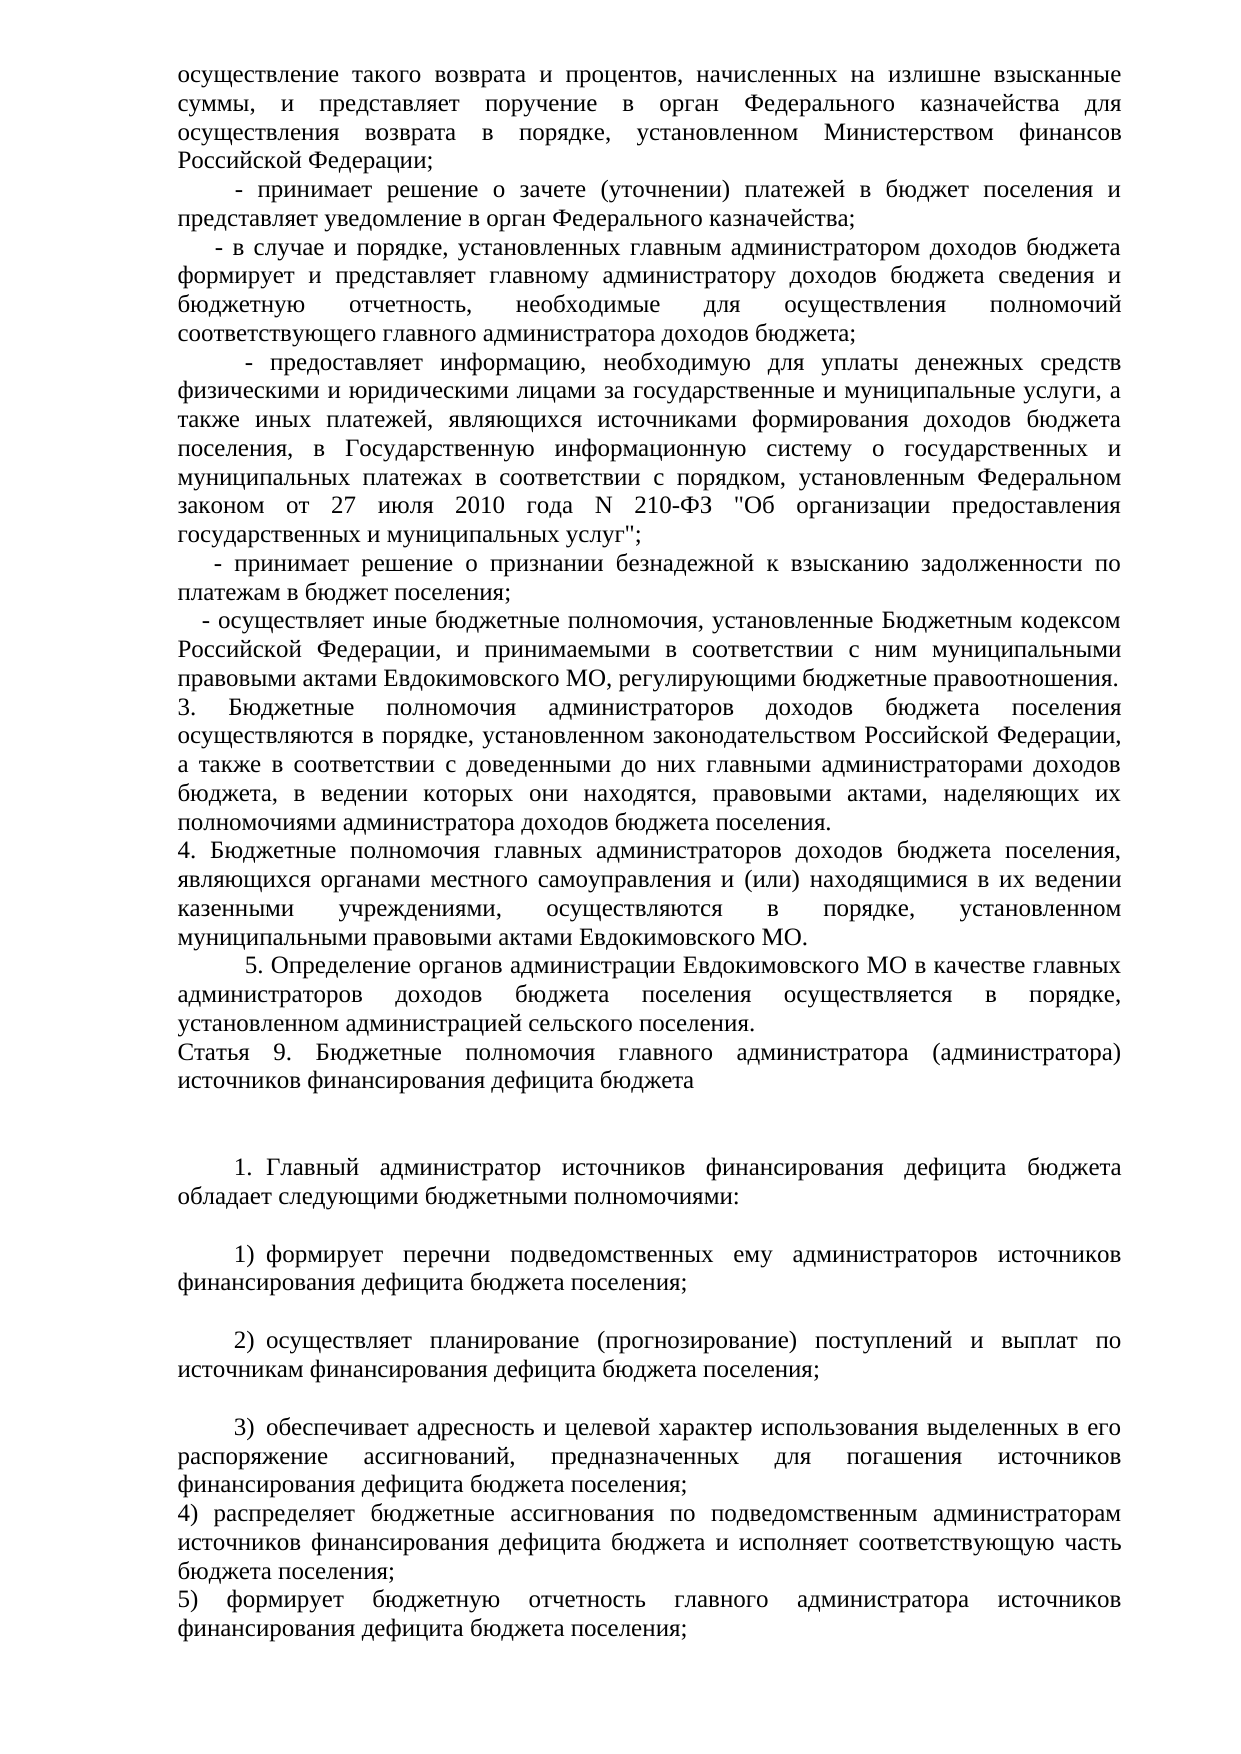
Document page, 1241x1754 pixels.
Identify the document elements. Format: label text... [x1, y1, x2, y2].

list обеспечивает адресность и целевой характер использования выделенных в его распоряжение ассигнований, предназначенных для погашения источников финансирования дефицита бюджета поселения; [177, 1412, 1122, 1498]
text - осуществляет иные бюджетные полномочия, установленные Бюджетным кодексом Российской Федерации, и принимаемыми в соответствии с ним муниципальными правовыми актами Евдокимовского МО, регулирующими бюджетные правоотношения. [177, 605, 1122, 692]
list формирует перечни подведомственных ему администраторов источников финансирования дефицита бюджета поселения; [177, 1239, 1122, 1296]
text 4. Бюджетные полномочия главных администраторов доходов бюджета поселения, являющихся органами местного самоуправления и (или) находящимися в их ведении казенными учреждениями, осуществляются в порядке, установленном муниципальными правовыми актами Евдокимовского МО. [177, 835, 1122, 950]
text 5) формирует бюджетную отчетность главного администратора источников финансирования дефицита бюджета поселения; [177, 1584, 1122, 1642]
text 4) распределяет бюджетные ассигнования по подведомственным администраторам источников финансирования дефицита бюджета и исполняет соответствующую часть бюджета поселения; [177, 1498, 1122, 1584]
text - принимает решение о признании безнадежной к взысканию задолженности по платежам в бюджет поселения; [177, 548, 1122, 605]
list Главный администратор источников финансирования дефицита бюджета обладает следующими бюджетными полномочиями: [177, 1152, 1122, 1209]
text - принимает решение о зачете (уточнении) платежей в бюджет поселения и представляет уведомление в орган Федерального казначейства; [177, 174, 1122, 232]
text Статья 9. Бюджетные полномочия главного администратора (администратора) источников финансирования дефицита бюджета [177, 1037, 1122, 1094]
text 3. Бюджетные полномочия администраторов доходов бюджета поселения осуществляются в порядке, установленном законодательством Российской Федерации, а также в соответствии с доведенными до них главными администраторами доходов бюджета, в ведении которых они находятся, правовыми актами, наделяющих их полномочиями администратора доходов бюджета поселения. [177, 692, 1122, 835]
text - в случае и порядке, установленных главным администратором доходов бюджета формирует и представляет главному администратору доходов бюджета сведения и бюджетную отчетность, необходимые для осуществления полномочий соответствующего главного администратора доходов бюджета; [177, 232, 1122, 347]
text 5. Определение органов администрации Евдокимовского МО в качестве главных администраторов доходов бюджета поселения осуществляется в порядке, установленном администрацией сельского поселения. [177, 950, 1122, 1037]
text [177, 59, 1122, 174]
text - предоставляет информацию, необходимую для уплаты денежных средств физическими и юридическими лицами за государственные и муниципальные услуги, а также иных платежей, являющихся источниками формирования доходов бюджета поселения, в Государственную информационную систему о государственных и муниципальных платежах в соответствии с порядком, установленным Федеральном законом от 27 июля 2010 года N 210-ФЗ "Об организации предоставления государственных и муниципальных услуг"; [177, 347, 1122, 548]
list осуществляет планирование (прогнозирование) поступлений и выплат по источникам финансирования дефицита бюджета поселения; [177, 1325, 1122, 1383]
